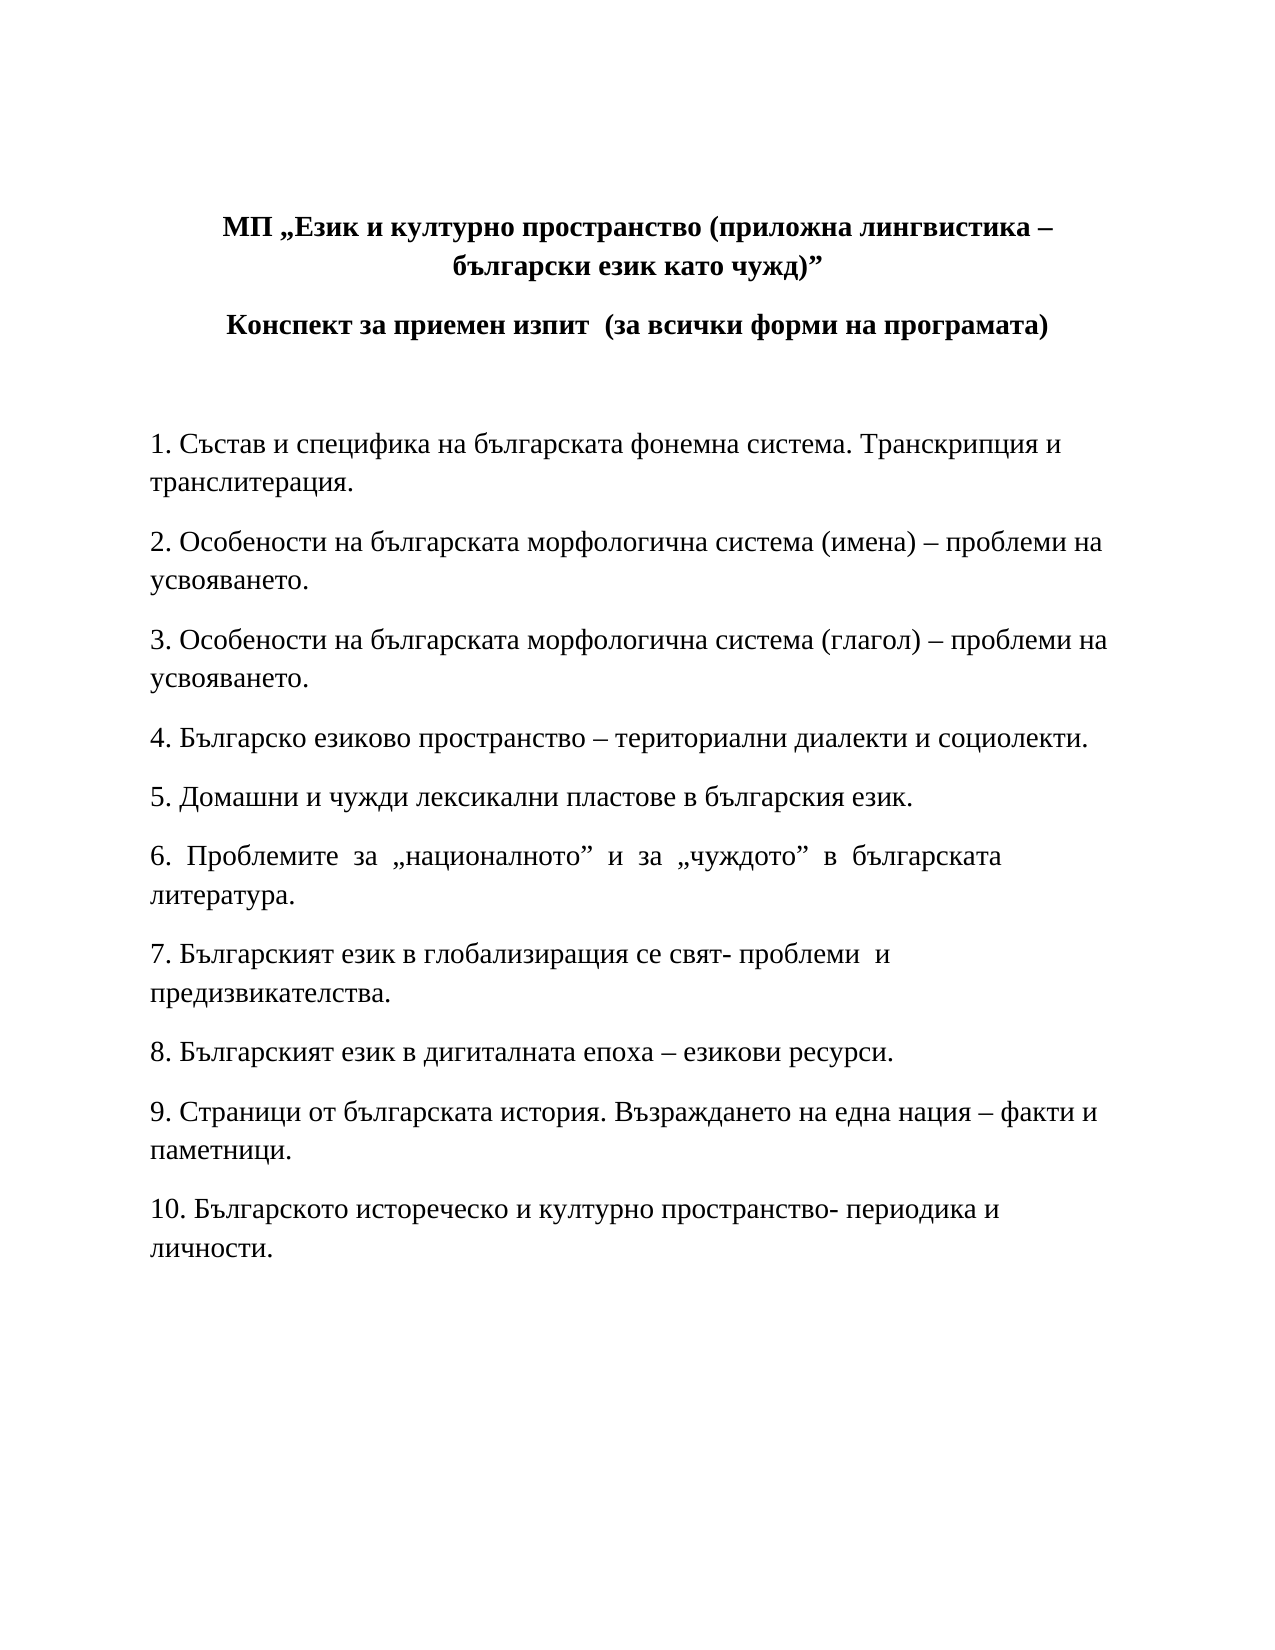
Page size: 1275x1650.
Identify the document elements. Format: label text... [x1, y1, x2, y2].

text 1. Състав и специфика на българската фонемна система. Транскрипция и транслитерация. [150, 426, 1125, 498]
text 5. Домашни и чужди лексикални пластове в българския език. [150, 779, 1125, 813]
text Конспект за приемен изпит (за всички форми на програмата) [150, 307, 1125, 341]
text 7. Българският език в глобализиращия се свят- проблеми и предизвикателства. [150, 936, 1125, 1008]
text 6. Проблемите за „националното” и за „чуждото” в българската литература. [150, 838, 1125, 911]
text 3. Особености на българската морфологична система (глагол) – проблеми на усвояването. [150, 622, 1125, 694]
text 4. Българско езиково пространство – териториални диалекти и социолекти. [150, 720, 1125, 753]
text 8. Българският език в дигиталната епоха – езикови ресурси. [150, 1034, 1125, 1068]
text 10. Българското истореческо и културно пространство- периодика и личности. [150, 1192, 1125, 1264]
text 2. Особености на българската морфологична система (имена) – проблеми на усвояването. [150, 524, 1125, 596]
text МП „Език и културно пространство (приложна лингвистика – български език като чужд)” [150, 209, 1125, 281]
text 9. Страници от българската история. Възраждането на една нация – факти и паметници. [150, 1094, 1125, 1166]
